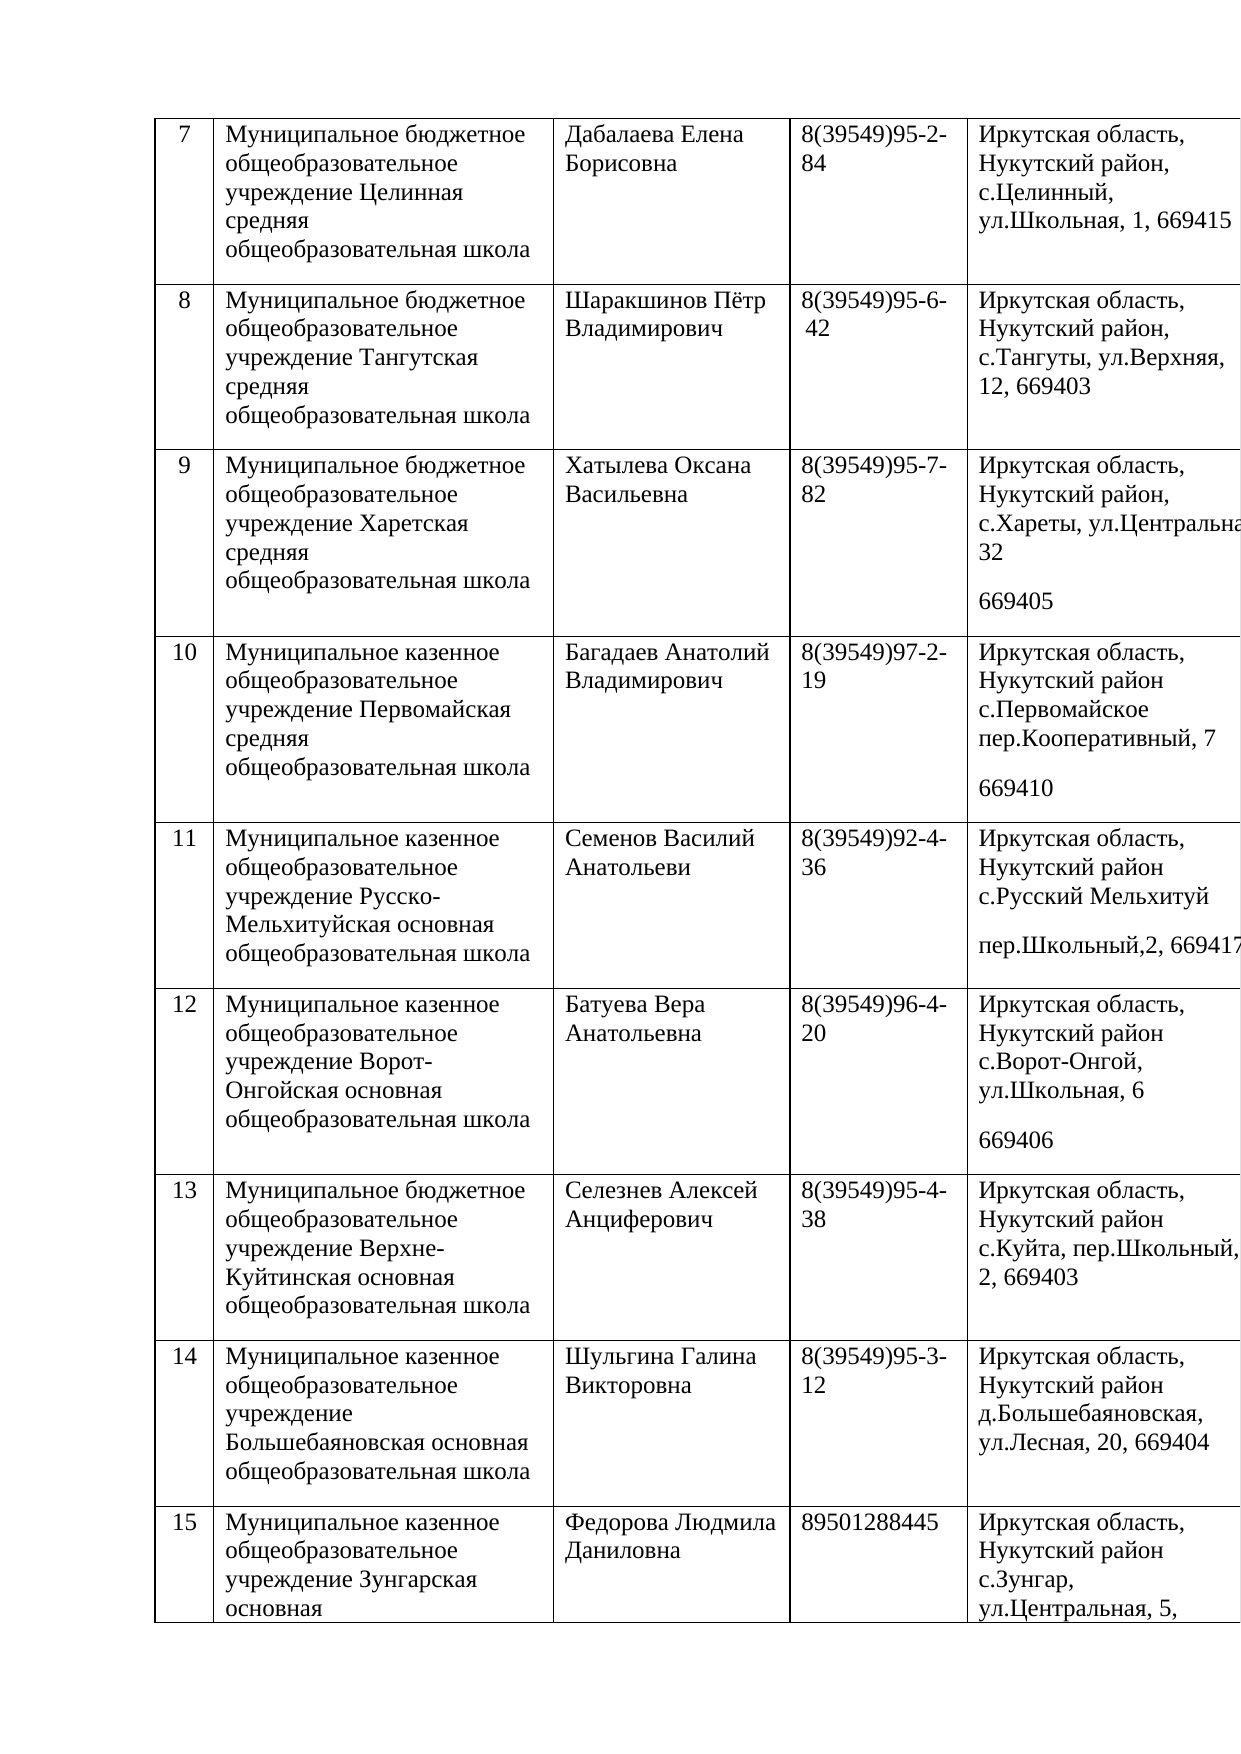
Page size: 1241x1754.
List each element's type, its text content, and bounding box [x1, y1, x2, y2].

table_cell 8(39549)95-4-38 [791, 1175, 967, 1340]
table_cell 8(39549)97-2-19 [791, 637, 967, 822]
table_cell Муниципальное бюджетное общеобразовательное учреждение Харетская средняя общеобразовательная школа [214, 450, 553, 636]
table_cell Муниципальное казенное общеобразовательное учреждение Русско-Мельхитуйская основная общеобразовательная школа [214, 823, 553, 988]
table_cell Шаракшинов Пётр Владимирович [554, 285, 789, 449]
table_cell Иркутская область, Нукутский район с.Первомайское пер.Кооперативный, 7 669410 [968, 637, 1240, 822]
table_cell 8(39549)92-4-36 [791, 823, 967, 988]
table_cell Муниципальное казенное общеобразовательное учреждение Ворот-Онгойская основная общеобразовательная школа [214, 989, 553, 1174]
table_cell 12 [156, 989, 213, 1174]
table_cell 11 [156, 823, 213, 988]
table_cell Муниципальное бюджетное общеобразовательное учреждение Целинная средняя общеобразовательная школа [214, 119, 553, 284]
table_cell 13 [156, 1175, 213, 1340]
table_cell Шульгина Галина Викторовна [554, 1341, 789, 1506]
table_cell Багадаев Анатолий Владимирович [554, 637, 789, 822]
table_cell 9 [156, 450, 213, 636]
table_cell Селезнев Алексей Анциферович [554, 1175, 789, 1340]
table_cell Батуева Вера Анатольевна [554, 989, 789, 1174]
table_cell Муниципальное бюджетное общеобразовательное учреждение Тангутская средняя общеобразовательная школа [214, 285, 553, 449]
table_cell Иркутская область, Нукутский район д.Большебаяновская, ул.Лесная, 20, 669404 [968, 1341, 1240, 1506]
table_cell Дабалаева Елена Борисовна [554, 119, 789, 284]
table_cell 8(39549)95-7-82 [791, 450, 967, 636]
table_cell 10 [156, 637, 213, 822]
table_cell 89501288445 [791, 1507, 967, 1622]
table_cell 8 [156, 285, 213, 449]
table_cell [968, 1507, 1240, 1622]
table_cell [214, 1507, 553, 1622]
table_cell Иркутская область, Нукутский район с.Ворот-Онгой, ул.Школьная, 6 669406 [968, 989, 1240, 1174]
table_cell 8(39549)95-6-42 [791, 285, 967, 449]
table_cell 8(39549)95-3-12 [791, 1341, 967, 1506]
table_cell Иркутская область, Нукутский район с.Куйта, пер.Школьный, 2, 669403 [968, 1175, 1240, 1340]
table_cell Иркутская область, Нукутский район, с.Тангуты, ул.Верхняя, 12, 669403 [968, 285, 1240, 449]
table_cell Муниципальное казенное общеобразовательное учреждение Первомайская средняя общеобразовательная школа [214, 637, 553, 822]
table_cell 8(39549)96-4-20 [791, 989, 967, 1174]
table_cell 8(39549)95-2-84 [791, 119, 967, 284]
table_cell Иркутская область, Нукутский район, с.Хареты, ул.Центральная, 32 669405 [968, 450, 1240, 636]
table_cell 14 [156, 1341, 213, 1506]
table_cell Семенов Василий Анатольеви [554, 823, 789, 988]
table_cell Иркутская область, Нукутский район, с.Целинный, ул.Школьная, 1, 669415 [968, 119, 1240, 284]
table_cell Иркутская область, Нукутский район с.Русский Мельхитуй пер.Школьный,2, 669417 [968, 823, 1240, 988]
table_cell 15 [156, 1507, 213, 1622]
table_cell Хатылева Оксана Васильевна [554, 450, 789, 636]
table_cell Муниципальное казенное общеобразовательное учреждение Большебаяновская основная общеобразовательная школа [214, 1341, 553, 1506]
table_cell 7 [156, 119, 213, 284]
table_cell Муниципальное бюджетное общеобразовательное учреждение Верхне-Куйтинская основная общеобразовательная школа [214, 1175, 553, 1340]
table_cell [554, 1507, 789, 1622]
